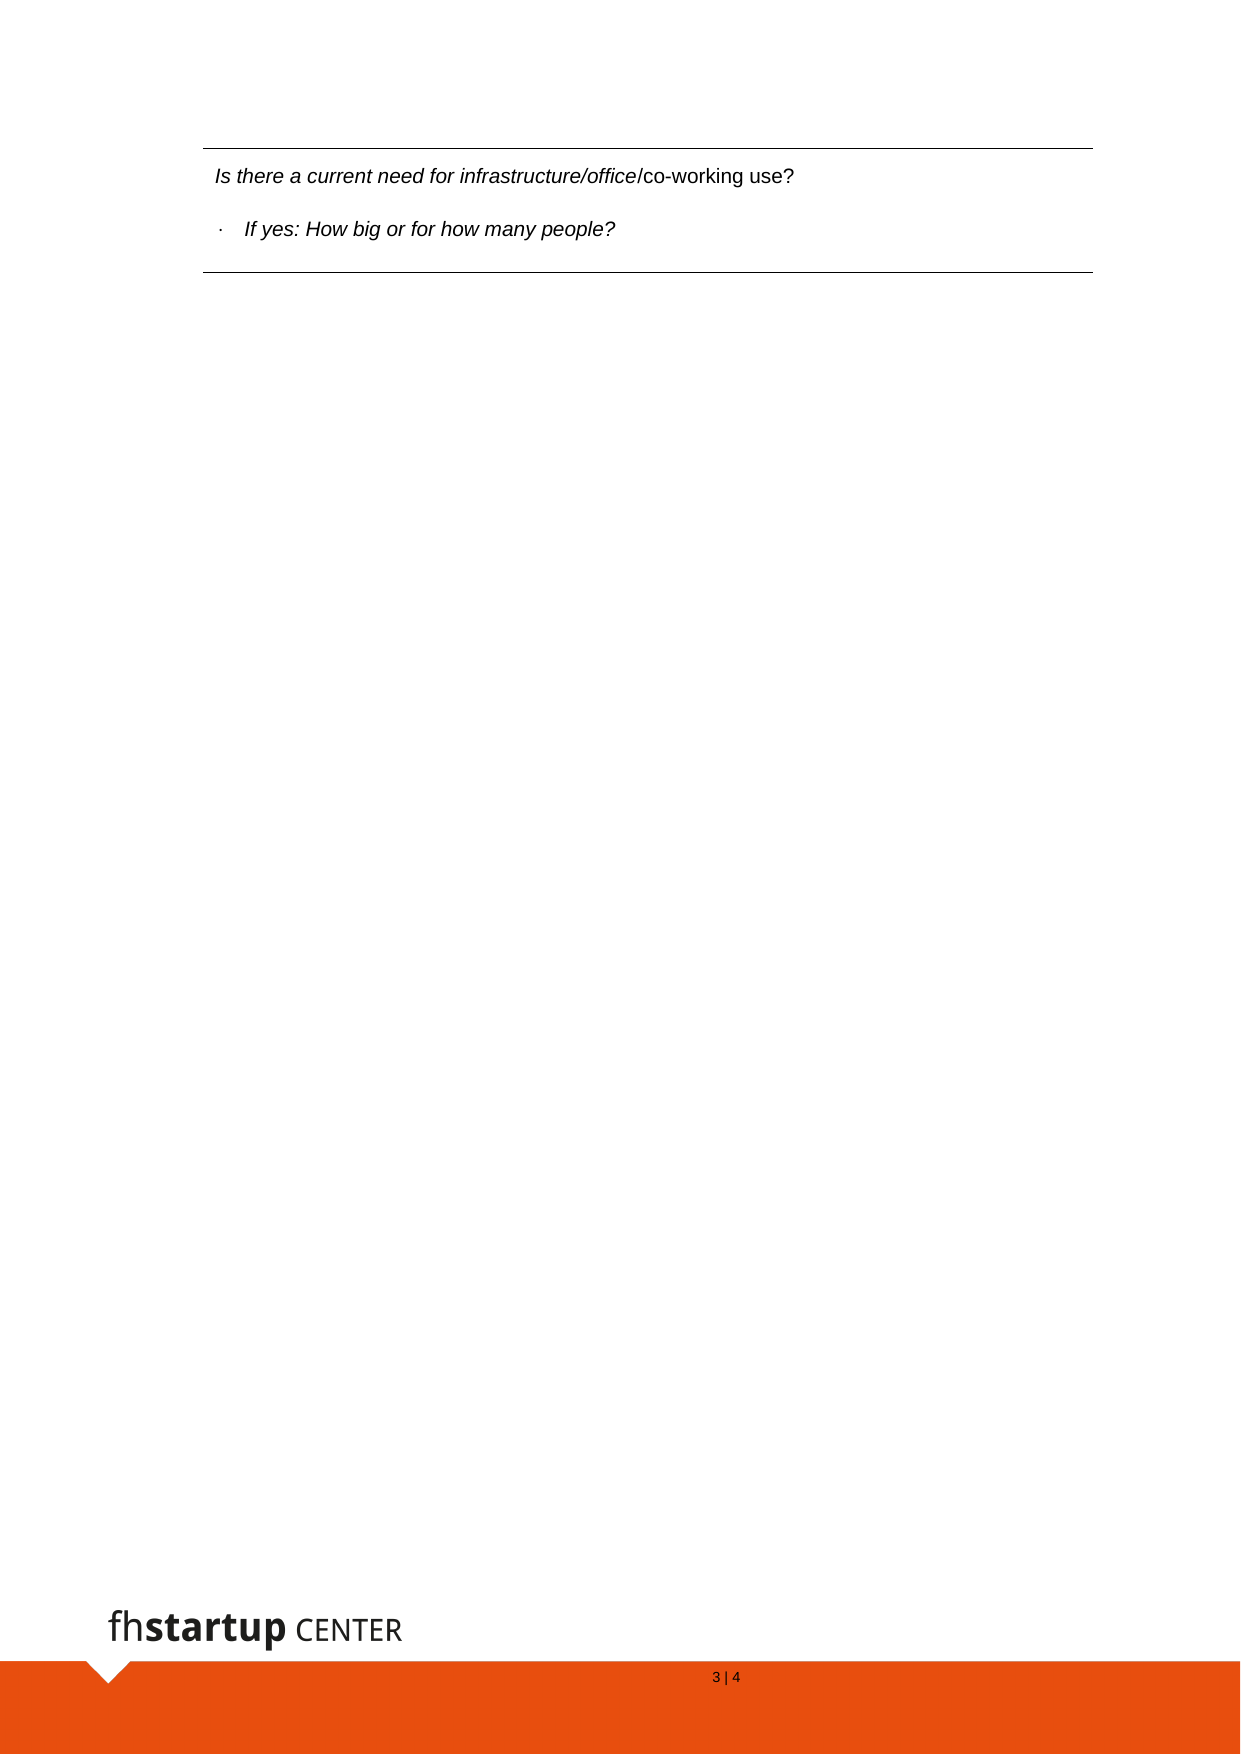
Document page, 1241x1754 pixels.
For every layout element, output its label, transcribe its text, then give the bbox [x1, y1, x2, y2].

picture [0, 1610, 1241, 1754]
table_header Is there a current need for infrastructure/office/co-working use? If yes: How big or for how many people? [203, 149, 1092, 272]
